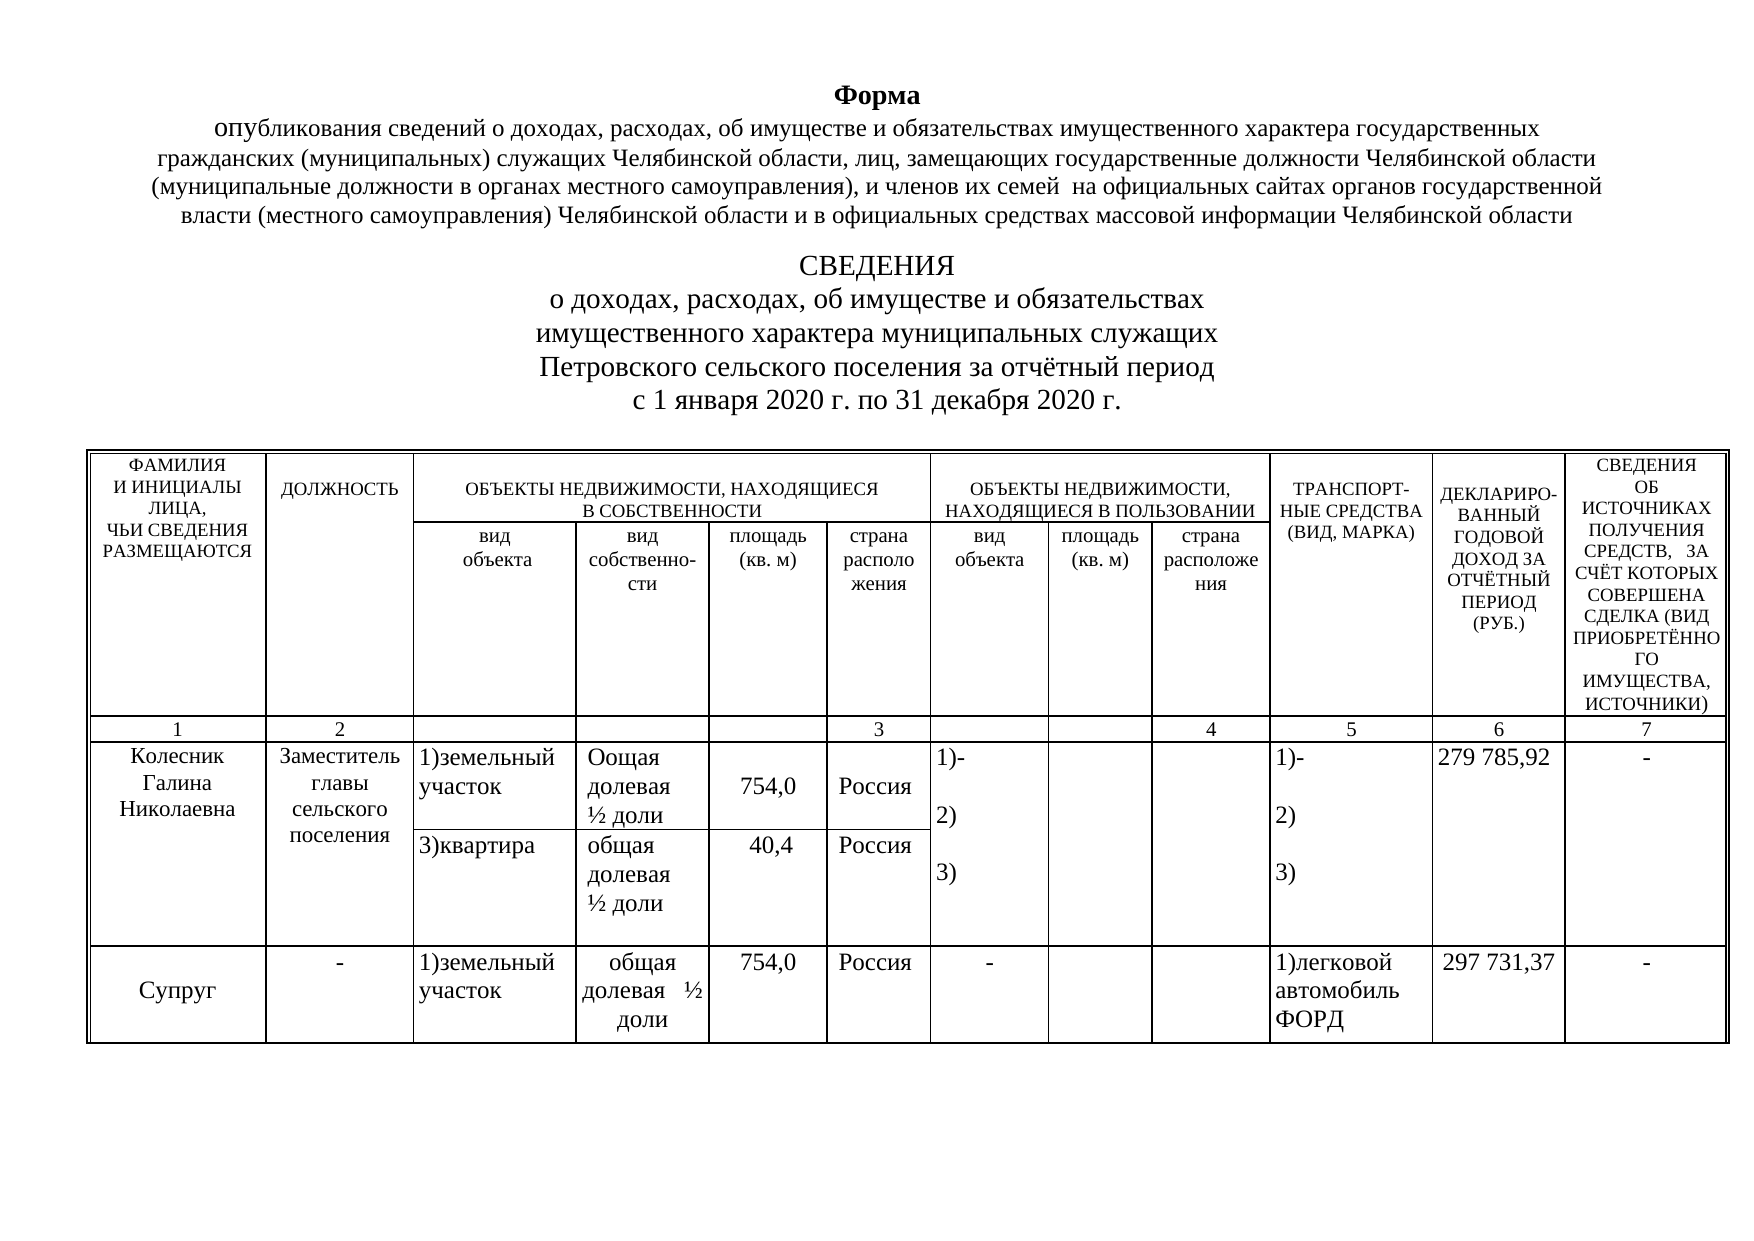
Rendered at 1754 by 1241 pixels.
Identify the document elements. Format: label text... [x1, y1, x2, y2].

table_cell 297 731,37 [1433, 947, 1564, 1042]
table_cell площадь (кв. м) [1049, 523, 1151, 715]
table_header Транспорт-ные средства (вид, марка) [1271, 454, 1432, 715]
table_cell Оощая долевая ½ доли [577, 743, 708, 829]
text о доходах, расходах, об имуществе и обязательствах [118, 282, 1636, 315]
text СВЕДЕНИЯ [118, 248, 1636, 282]
table_cell 1)земельный участок [414, 743, 575, 829]
table_cell страна расположе ния [1153, 523, 1269, 715]
table_header Фамилия и инициалы лица, чьи сведения размещаются [91, 454, 265, 715]
table_cell вид объекта [931, 523, 1048, 715]
table_cell [1153, 947, 1269, 1042]
table_cell 279 785,92 [1433, 743, 1564, 945]
table_cell 1 [91, 717, 265, 741]
text с 1 января 2020 г. по 31 декабря 2020 г. [118, 382, 1636, 416]
table_cell [577, 717, 708, 741]
table_cell Колесник Галина Николаевна [91, 743, 265, 945]
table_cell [1271, 947, 1432, 1042]
table_cell Россия [828, 947, 930, 1042]
table_header Должность [267, 454, 413, 715]
table_cell Заместитель главы сельского поселения [267, 743, 413, 945]
table_header Сведения об источниках получения средств, за счёт которых совершена сделка (вид приобретённого имущества, источники) [1566, 454, 1725, 715]
text гражданских (муниципальных) служащих Челябинской области, лиц, замещающих государственные должности Челябинской области (муниципальные должности в органах местного самоуправления), и членов их семей на официальных сайтах органов государственной власти (местного самоуправления) Челябинской области и в официальных средствах массовой информации Челябинской области [118, 143, 1636, 229]
table_cell [931, 717, 1048, 741]
text Форма опубликования сведений о доходах, расходах, об имуществе и обязательствах имущественного характера государственных [118, 78, 1636, 143]
table_cell - [931, 947, 1048, 1042]
table_cell 7 [1566, 717, 1725, 741]
table_cell Супруг [91, 947, 265, 1042]
table_cell [414, 717, 575, 741]
table_cell 754,0 [710, 743, 826, 829]
table_cell общая долевая ½ доли [577, 830, 708, 945]
table_cell [1049, 743, 1151, 945]
table_cell вид собственно-сти [577, 523, 708, 715]
table_header Деклариро-ванный годовой доход за отчётный период (руб.) [1433, 454, 1564, 715]
table_cell - [1566, 947, 1725, 1042]
table_cell Россия [828, 743, 930, 829]
text имущественного характера муниципальных служащих Петровского сельского поселения за отчётный период [118, 315, 1636, 382]
table_cell 1)- 2) 3) [1271, 743, 1432, 945]
table_cell 3 [828, 717, 930, 741]
table_cell 6 [1433, 717, 1564, 741]
table_cell вид объекта [414, 523, 575, 715]
table_cell [710, 717, 826, 741]
table_cell страна располо жения [828, 523, 930, 715]
table_cell 4 [1153, 717, 1269, 741]
table_cell 1)земельный участок [414, 947, 575, 1042]
table_cell [1049, 947, 1151, 1042]
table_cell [577, 947, 708, 1042]
table_cell 2 [267, 717, 413, 741]
table_header Объекты недвижимости, находящиеся в пользовании [931, 454, 1269, 521]
table_cell 1)- 2) 3) [931, 743, 1048, 945]
table_cell 40,4 [710, 830, 826, 945]
table_cell Россия [828, 830, 930, 945]
table_cell площадь (кв. м) [710, 523, 826, 715]
table_header Объекты недвижимости, находящиеся в собственности [414, 454, 930, 521]
table_cell 5 [1271, 717, 1432, 741]
table_cell 754,0 [710, 947, 826, 1042]
table_cell - [267, 947, 413, 1042]
table_cell - [1566, 743, 1725, 945]
table_cell [1153, 743, 1269, 945]
table_cell 3)квартира [414, 830, 575, 945]
table_cell [1049, 717, 1151, 741]
